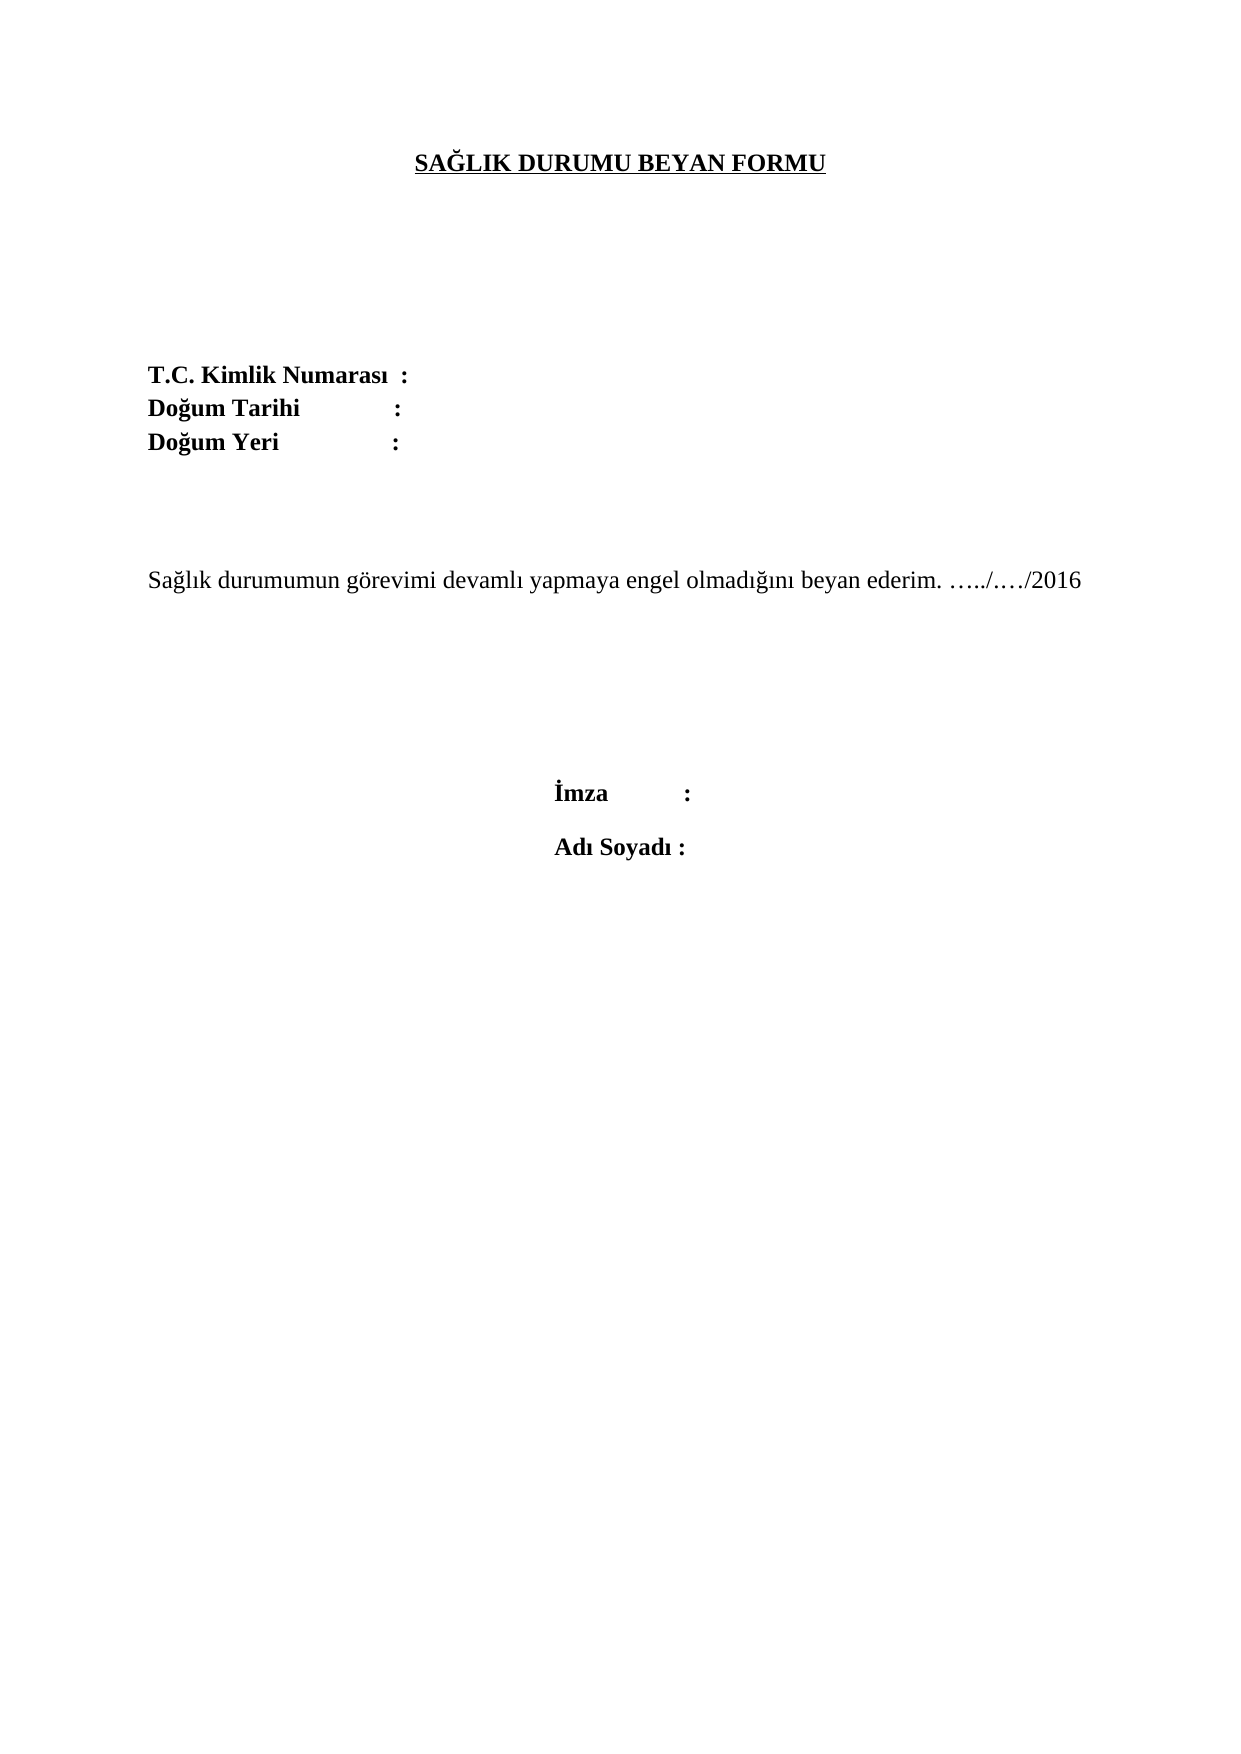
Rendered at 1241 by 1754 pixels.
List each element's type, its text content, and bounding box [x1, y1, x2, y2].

text Sağlık durumumun görevimi devamlı yapmaya engel olmadığını beyan ederim. …../.…/2016 [148, 566, 1093, 594]
text Adı Soyadı : [148, 832, 1093, 861]
text T.C. Kimlik Numarası : [148, 361, 1093, 389]
text İmza : [148, 778, 1093, 807]
text SAĞLIK DURUMU BEYAN FORMU [148, 148, 1093, 176]
text Doğum Tarihi : [148, 393, 1093, 422]
text Doğum Yeri : [148, 427, 1093, 455]
